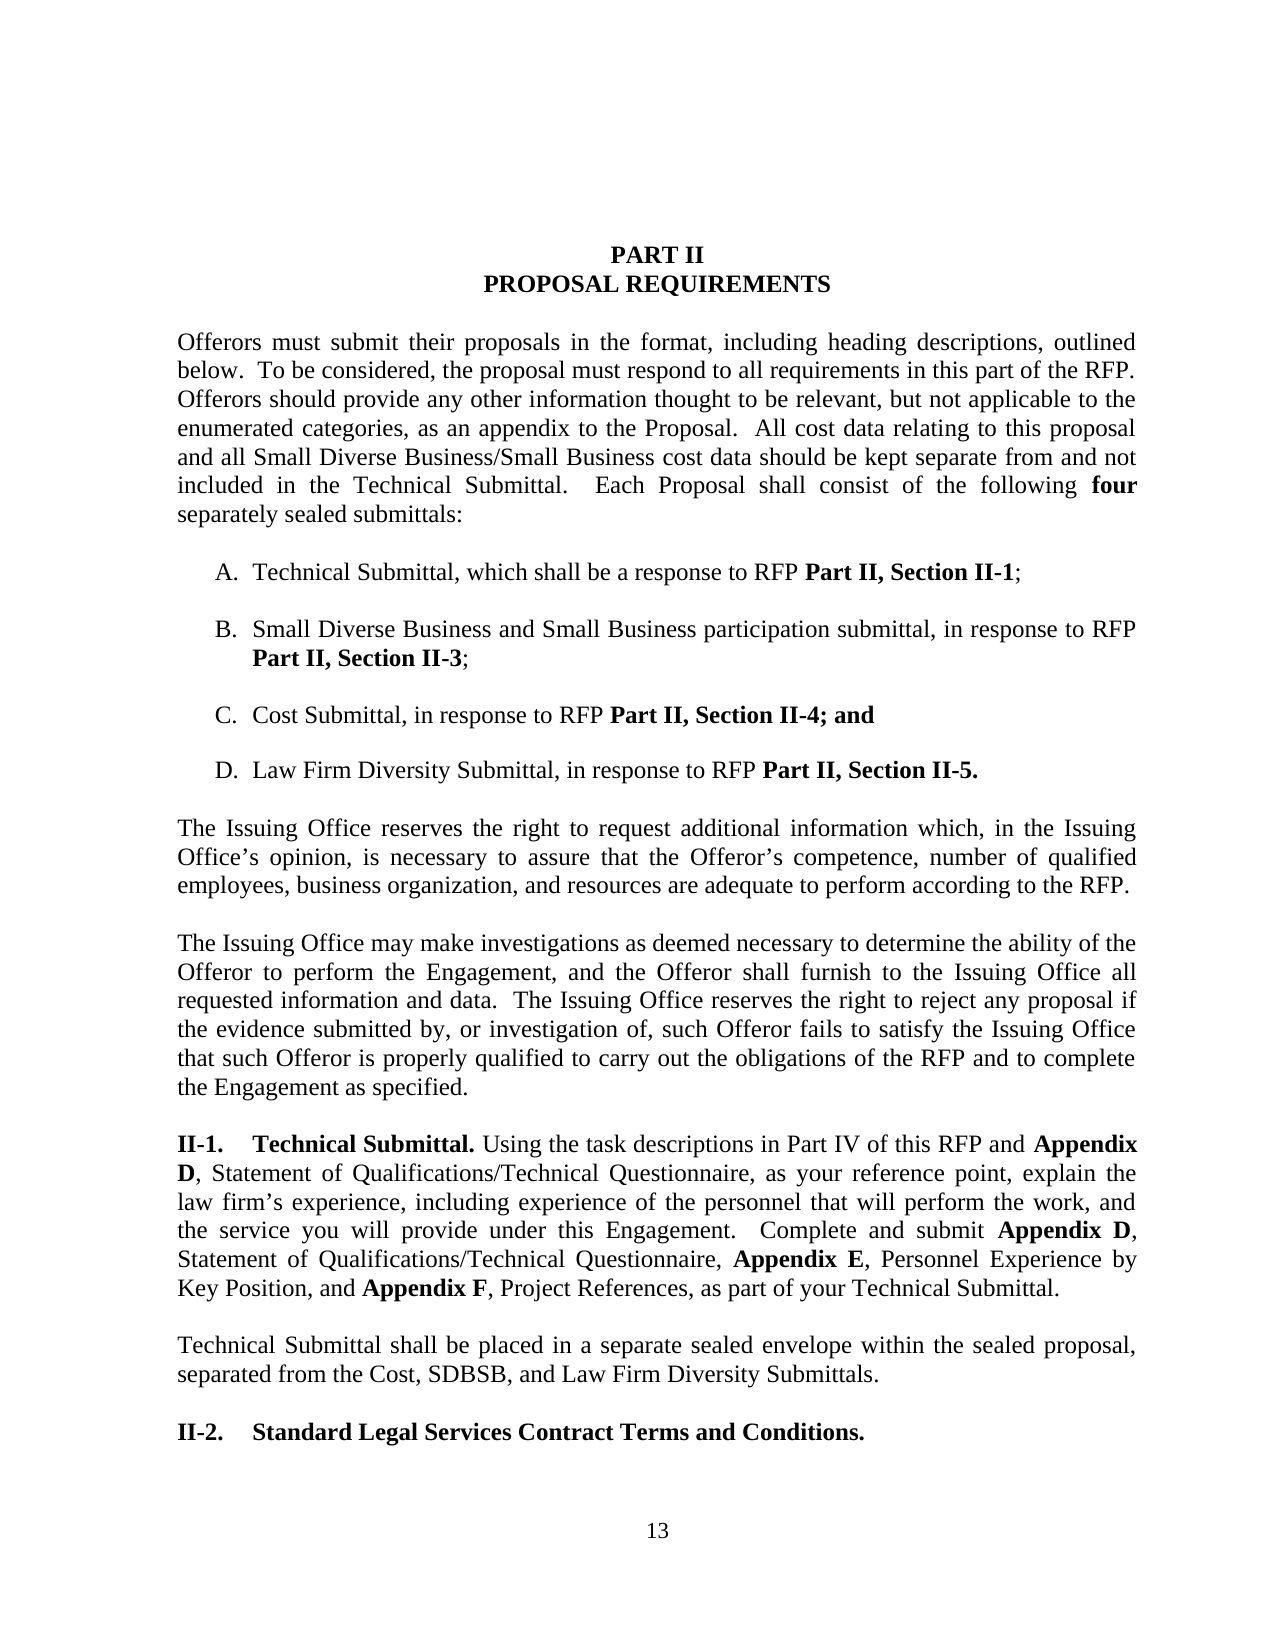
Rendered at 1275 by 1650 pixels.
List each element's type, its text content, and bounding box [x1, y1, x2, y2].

text The Issuing Office may make investigations as deemed necessary to determine the ability of the Offeror to perform the Engagement, and the Offeror shall furnish to the Issuing Office all requested information and data. The Issuing Office reserves the right to reject any proposal if the evidence submitted by, or investigation of, such Offeror fails to satisfy the Issuing Office that such Offeror is properly qualified to carry out the obligations of the RFP and to complete the Engagement as specified. [177, 928, 1137, 1101]
text Offerors must submit their proposals in the format, including heading descriptions, outlined below. To be considered, the proposal must respond to all requirements in this part of the RFP. Offerors should provide any other information thought to be relevant, but not applicable to the enumerated categories, as an appendix to the Proposal. All cost data relating to this proposal and all Small Diverse Business/Small Business cost data should be kept separate from and not included in the Technical Submittal. Each Proposal shall consist of the following four separately sealed submittals: [177, 327, 1137, 528]
list Cost Submittal, in response to RFP Part II, Section II-4; and [214, 700, 1137, 729]
list Technical Submittal, which shall be a response to RFP Part II, Section II-1; [214, 557, 1137, 585]
list Small Diverse Business and Small Business participation submittal, in response to RFP Part II, Section II-3; [214, 614, 1137, 672]
list Standard Legal Services Contract Terms and Conditions. [177, 1417, 1137, 1446]
text PART II [177, 240, 1137, 269]
list Law Firm Diversity Submittal, in response to RFP Part II, Section II-5. [214, 756, 1137, 784]
list Technical Submittal. Using the task descriptions in Part IV of this RFP and Appendix D, Statement of Qualifications/Technical Questionnaire, as your reference point, explain the law firm’s experience, including experience of the personnel that will perform the work, and the service you will provide under this Engagement. Complete and submit Appendix D, Statement of Qualifications/Technical Questionnaire, Appendix E, Personnel Experience by Key Position, and Appendix F, Project References, as part of your Technical Submittal. [177, 1129, 1137, 1302]
text The Issuing Office reserves the right to request additional information which, in the Issuing Office’s opinion, is necessary to assure that the Offeror’s competence, number of qualified employees, business organization, and resources are adequate to perform according to the RFP. [177, 813, 1137, 899]
text PROPOSAL REQUIREMENTS [177, 269, 1137, 298]
text Technical Submittal shall be placed in a separate sealed envelope within the sealed proposal, separated from the Cost, SDBSB, and Law Firm Diversity Submittals. [177, 1331, 1137, 1388]
